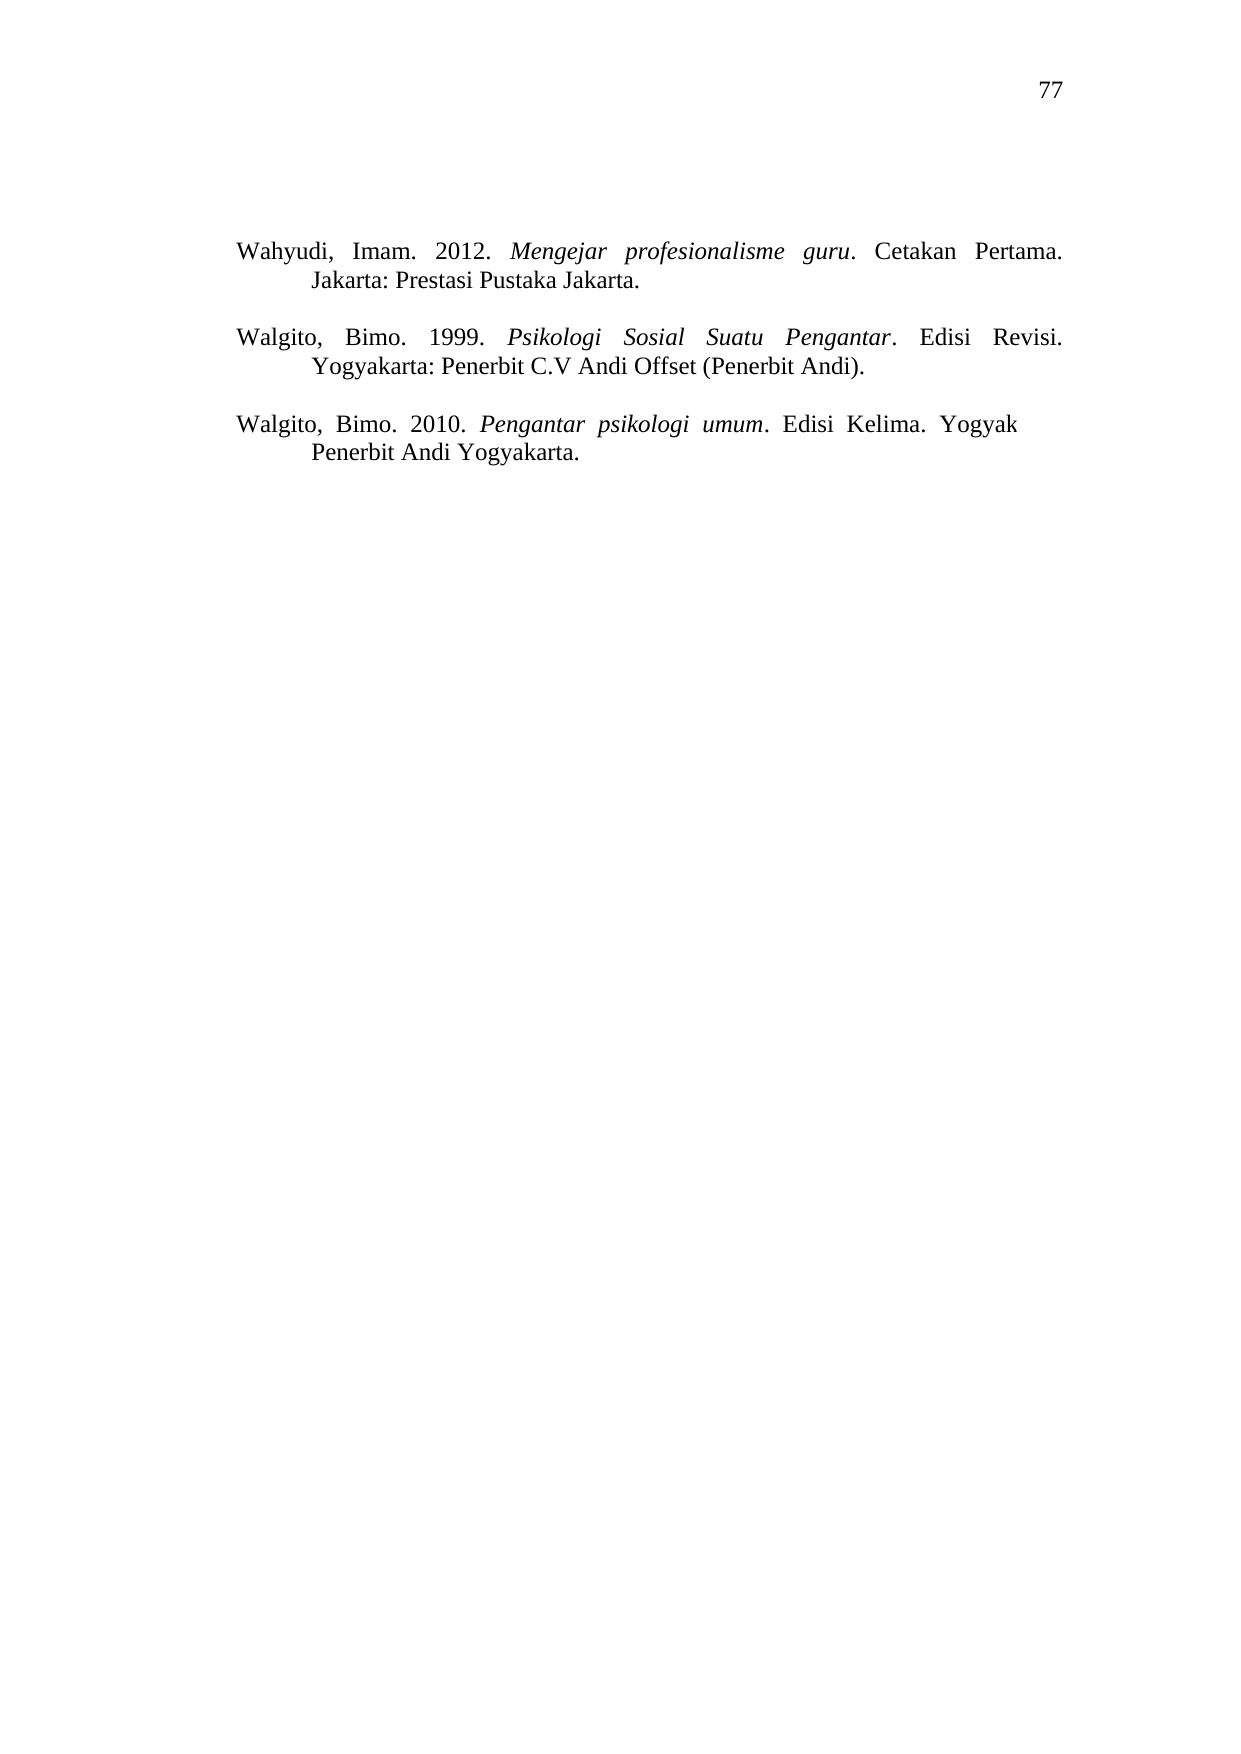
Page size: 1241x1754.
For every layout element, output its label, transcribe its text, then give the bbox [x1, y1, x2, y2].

list Wahyudi, Imam. 2012. Mengejar profesionalisme guru. Cetakan Pertama. Jakarta: Prestasi Pustaka Jakarta. [236, 236, 1063, 294]
list Walgito, Bimo. 1999. Psikologi Sosial Suatu Pengantar. Edisi Revisi. Yogyakarta: Penerbit C.V Andi Offset (Penerbit Andi). [236, 322, 1063, 380]
list Walgito, Bimo. 2010. Pengantar psikologi umum. Edisi Kelima. Yogyakarta: Penerbit Andi Yogyakarta. [236, 409, 1016, 466]
